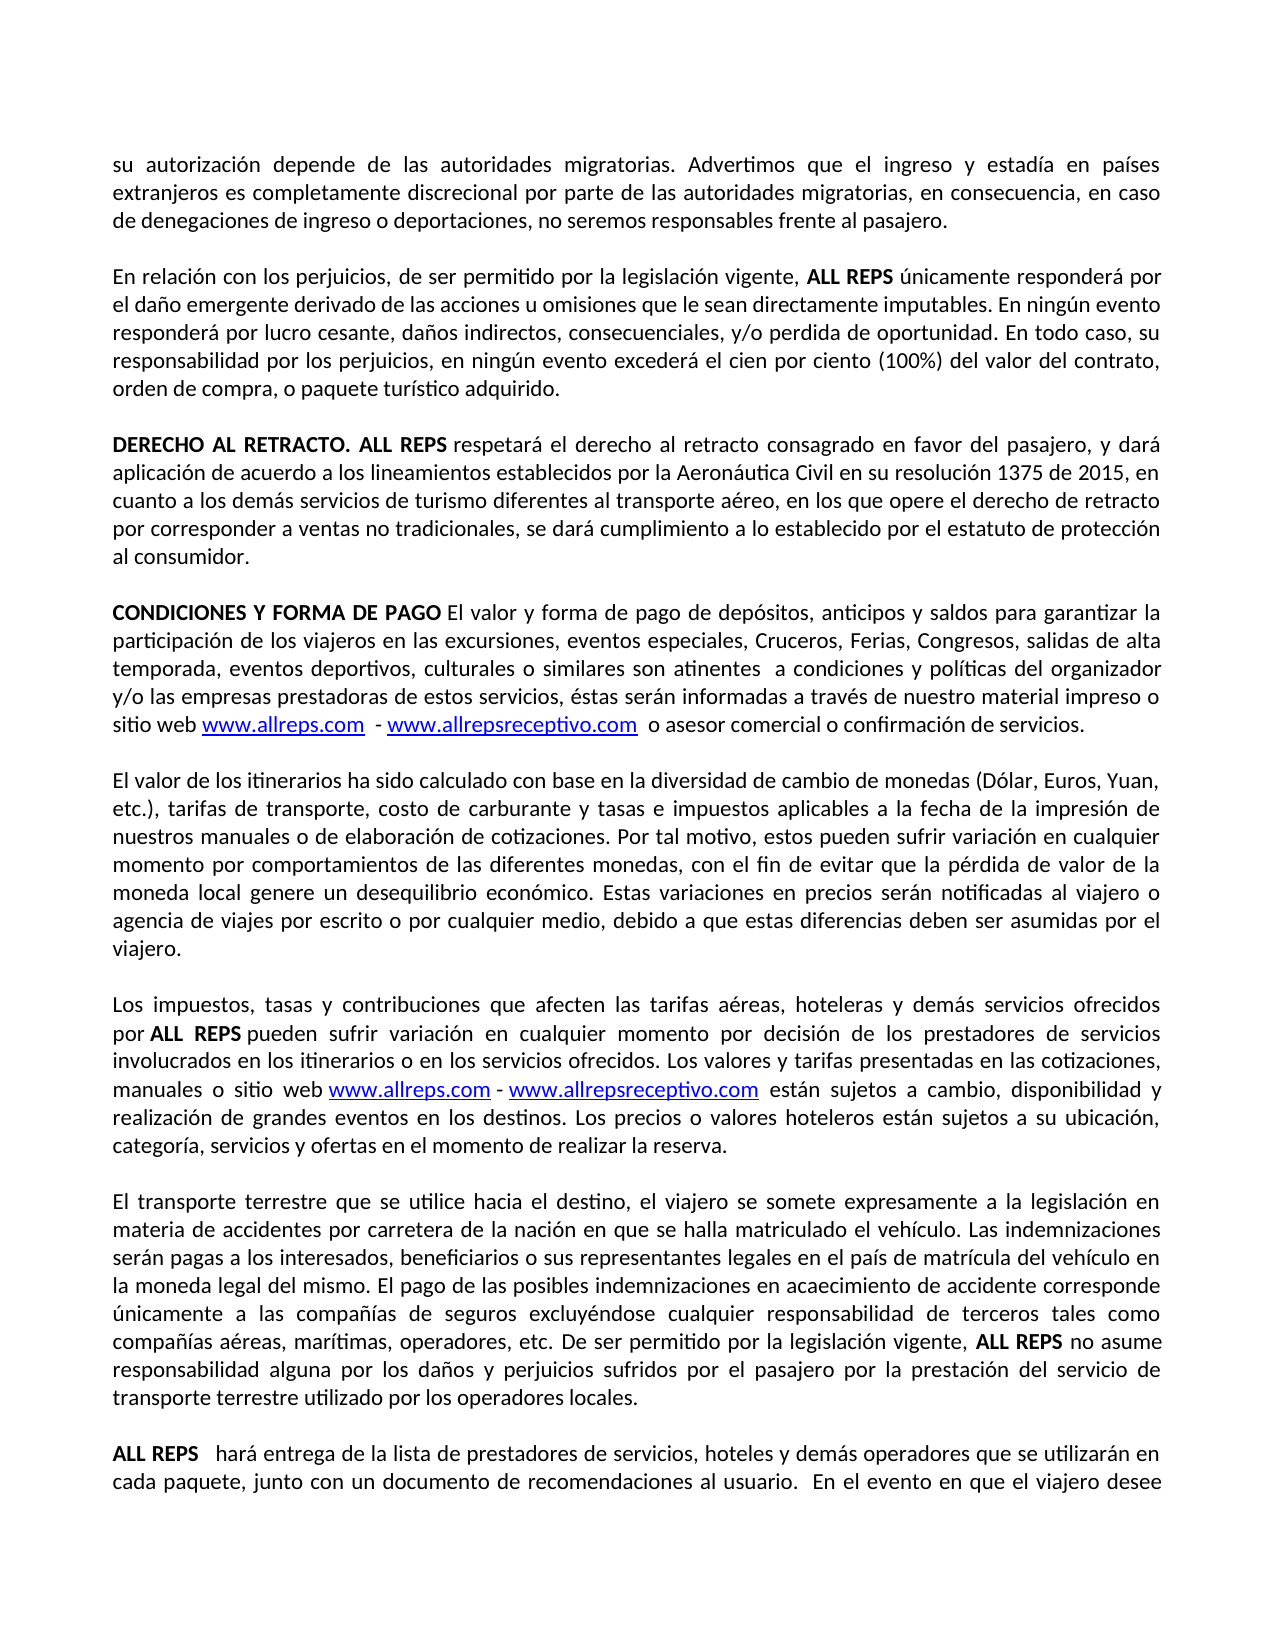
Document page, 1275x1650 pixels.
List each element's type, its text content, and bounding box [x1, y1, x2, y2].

text En relación con los perjuicios, de ser permitido por la legislación vigente, ALL REPS únicamente responderá por el daño emergente derivado de las acciones u omisiones que le sean directamente imputables. En ningún evento responderá por lucro cesante, daños indirectos, consecuenciales, y/o perdida de oportunidad. En todo caso, su responsabilidad por los perjuicios, en ningún evento excederá el cien por ciento (100%) del valor del contrato, orden de compra, o paquete turístico adquirido. [112, 262, 1162, 402]
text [112, 150, 1162, 234]
text CONDICIONES Y FORMA DE PAGO El valor y forma de pago de depósitos, anticipos y saldos para garantizar la participación de los viajeros en las excursiones, eventos especiales, Cruceros, Ferias, Congresos, salidas de alta temporada, eventos deportivos, culturales o similares son atinentes a condiciones y políticas del organizador y/o las empresas prestadoras de estos servicios, éstas serán informadas a través de nuestro material impreso o sitio web www.allreps.com - www.allrepsreceptivo.com o asesor comercial o confirmación de servicios. [112, 598, 1162, 738]
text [112, 1439, 1162, 1495]
text DERECHO AL RETRACTO. ALL REPS respetará el derecho al retracto consagrado en favor del pasajero, y dará aplicación de acuerdo a los lineamientos establecidos por la Aeronáutica Civil en su resolución 1375 de 2015, en cuanto a los demás servicios de turismo diferentes al transporte aéreo, en los que opere el derecho de retracto por corresponder a ventas no tradicionales, se dará cumplimiento a lo establecido por el estatuto de protección al consumidor. [112, 430, 1162, 570]
text Los impuestos, tasas y contribuciones que afecten las tarifas aéreas, hoteleras y demás servicios ofrecidos por ALL REPS pueden sufrir variación en cualquier momento por decisión de los prestadores de servicios involucrados en los itinerarios o en los servicios ofrecidos. Los valores y tarifas presentadas en las cotizaciones, manuales o sitio web www.allreps.com - www.allrepsreceptivo.com están sujetos a cambio, disponibilidad y realización de grandes eventos en los destinos. Los precios o valores hoteleros están sujetos a su ubicación, categoría, servicios y ofertas en el momento de realizar la reserva. [112, 991, 1162, 1159]
text El valor de los itinerarios ha sido calculado con base en la diversidad de cambio de monedas (Dólar, Euros, Yuan, etc.), tarifas de transporte, costo de carburante y tasas e impuestos aplicables a la fecha de la impresión de nuestros manuales o de elaboración de cotizaciones. Por tal motivo, estos pueden sufrir variación en cualquier momento por comportamientos de las diferentes monedas, con el fin de evitar que la pérdida de valor de la moneda local genere un desequilibrio económico. Estas variaciones en precios serán notificadas al viajero o agencia de viajes por escrito o por cualquier medio, debido a que estas diferencias deben ser asumidas por el viajero. [112, 766, 1162, 963]
text El transporte terrestre que se utilice hacia el destino, el viajero se somete expresamente a la legislación en materia de accidentes por carretera de la nación en que se halla matriculado el vehículo. Las indemnizaciones serán pagas a los interesados, beneficiarios o sus representantes legales en el país de matrícula del vehículo en la moneda legal del mismo. El pago de las posibles indemnizaciones en acaecimiento de accidente corresponde únicamente a las compañías de seguros excluyéndose cualquier responsabilidad de terceros tales como compañías aéreas, marítimas, operadores, etc. De ser permitido por la legislación vigente, ALL REPS no asume responsabilidad alguna por los daños y perjuicios sufridos por el pasajero por la prestación del servicio de transporte terrestre utilizado por los operadores locales. [112, 1187, 1162, 1411]
